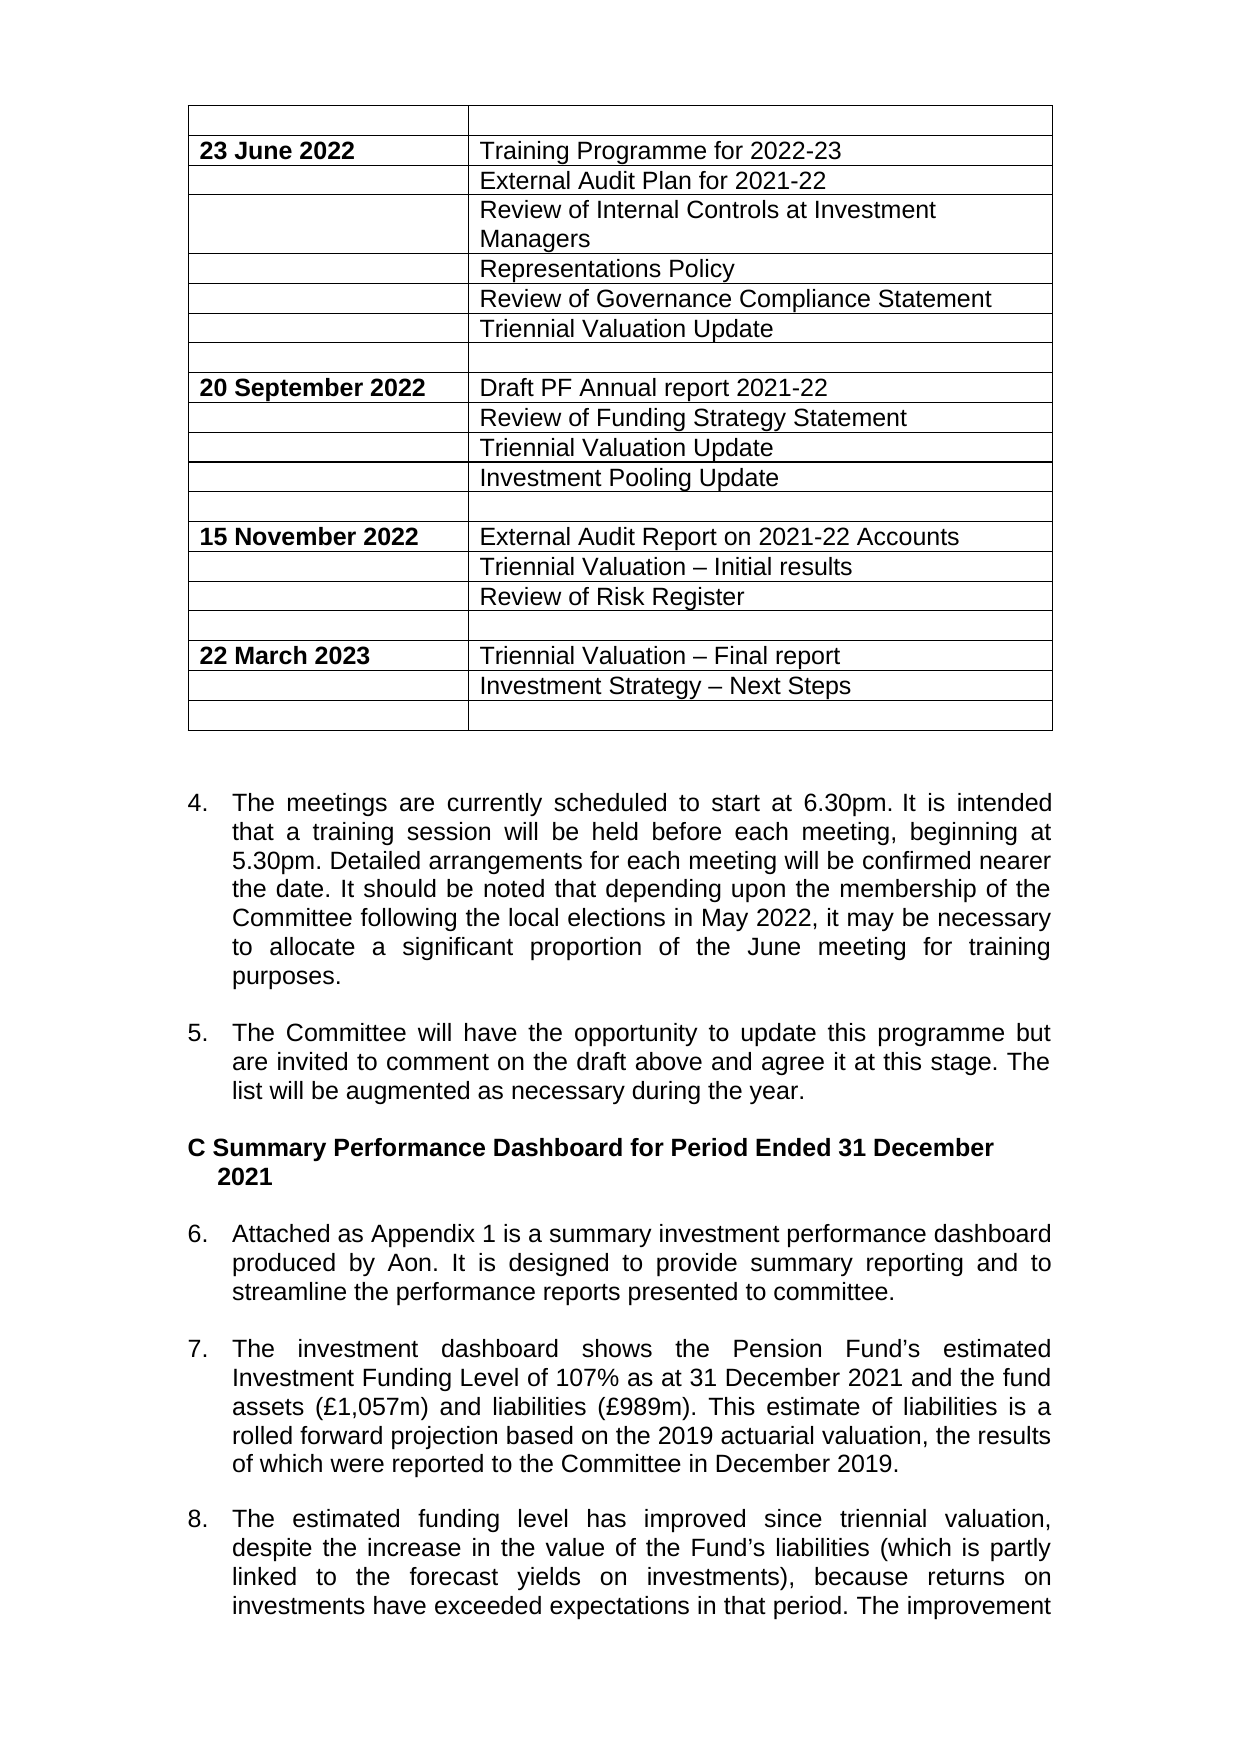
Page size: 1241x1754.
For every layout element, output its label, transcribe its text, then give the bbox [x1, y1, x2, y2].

table_cell [189, 254, 468, 283]
table_cell [189, 582, 468, 610]
table_cell [189, 284, 468, 312]
table_cell External Audit Plan for 2021-22 [469, 166, 1052, 194]
table_cell [189, 106, 468, 135]
table_cell Triennial Valuation Update [469, 433, 1052, 461]
text C Summary Performance Dashboard for Period Ended 31 December 2021 [187, 1133, 1053, 1191]
table_cell Review of Risk Register [469, 582, 1052, 610]
table_cell Draft PF Annual report 2021-22 [469, 373, 1052, 402]
table_cell [189, 492, 468, 521]
table_cell External Audit Report on 2021-22 Accounts [469, 522, 1052, 551]
table_cell Training Programme for 2022-23 [469, 136, 1052, 164]
table_cell 15 November 2022 [189, 522, 468, 551]
table_cell [189, 433, 468, 461]
list The investment dashboard shows the Pension Fund’s estimated Investment Funding Level of 107% as at 31 December 2021 and the fund assets (£1,057m) and liabilities (£989m). This estimate of liabilities is a rolled forward projection based on the 2019 actuarial valuation, the results of which were reported to the Committee in December 2019. [187, 1334, 1053, 1478]
list The Committee will have the opportunity to update this programme but are invited to comment on the draft above and agree it at this stage. The list will be augmented as necessary during the year. [187, 1018, 1053, 1104]
table_cell Triennial Valuation – Final report [469, 641, 1052, 670]
table_cell Triennial Valuation Update [469, 314, 1052, 342]
table_cell 20 September 2022 [189, 373, 468, 402]
table_cell Investment Strategy – Next Steps [469, 671, 1052, 700]
table_cell [189, 166, 468, 194]
table_cell Review of Funding Strategy Statement [469, 403, 1052, 432]
table_cell Review of Governance Compliance Statement [469, 284, 1052, 312]
table_cell [189, 701, 468, 729]
table_cell [189, 195, 468, 253]
table_cell [189, 403, 468, 432]
table_cell [189, 611, 468, 640]
table_cell [469, 701, 1052, 729]
list The meetings are currently scheduled to start at 6.30pm. It is intended that a training session will be held before each meeting, beginning at 5.30pm. Detailed arrangements for each meeting will be confirmed nearer the date. It should be noted that depending upon the membership of the Committee following the local elections in May 2022, it may be necessary to allocate a significant proportion of the June meeting for training purposes. [187, 788, 1053, 989]
table_cell Review of Internal Controls at Investment Managers [469, 195, 1052, 253]
table_cell [469, 611, 1052, 640]
table_cell [189, 314, 468, 342]
table_cell Representations Policy [469, 254, 1052, 283]
table_cell [189, 671, 468, 700]
table_cell [469, 106, 1052, 135]
table_cell 23 June 2022 [189, 136, 468, 164]
table_cell [189, 552, 468, 581]
table_cell [469, 343, 1052, 372]
table_cell Investment Pooling Update [469, 463, 1052, 491]
list Attached as Appendix 1 is a summary investment performance dashboard produced by Aon. It is designed to provide summary reporting and to streamline the performance reports presented to committee. [187, 1219, 1053, 1306]
table_cell [189, 463, 468, 491]
table_cell Triennial Valuation – Initial results [469, 552, 1052, 581]
table_cell [189, 343, 468, 372]
table_cell [469, 492, 1052, 521]
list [187, 1504, 1053, 1619]
table_cell 22 March 2023 [189, 641, 468, 670]
